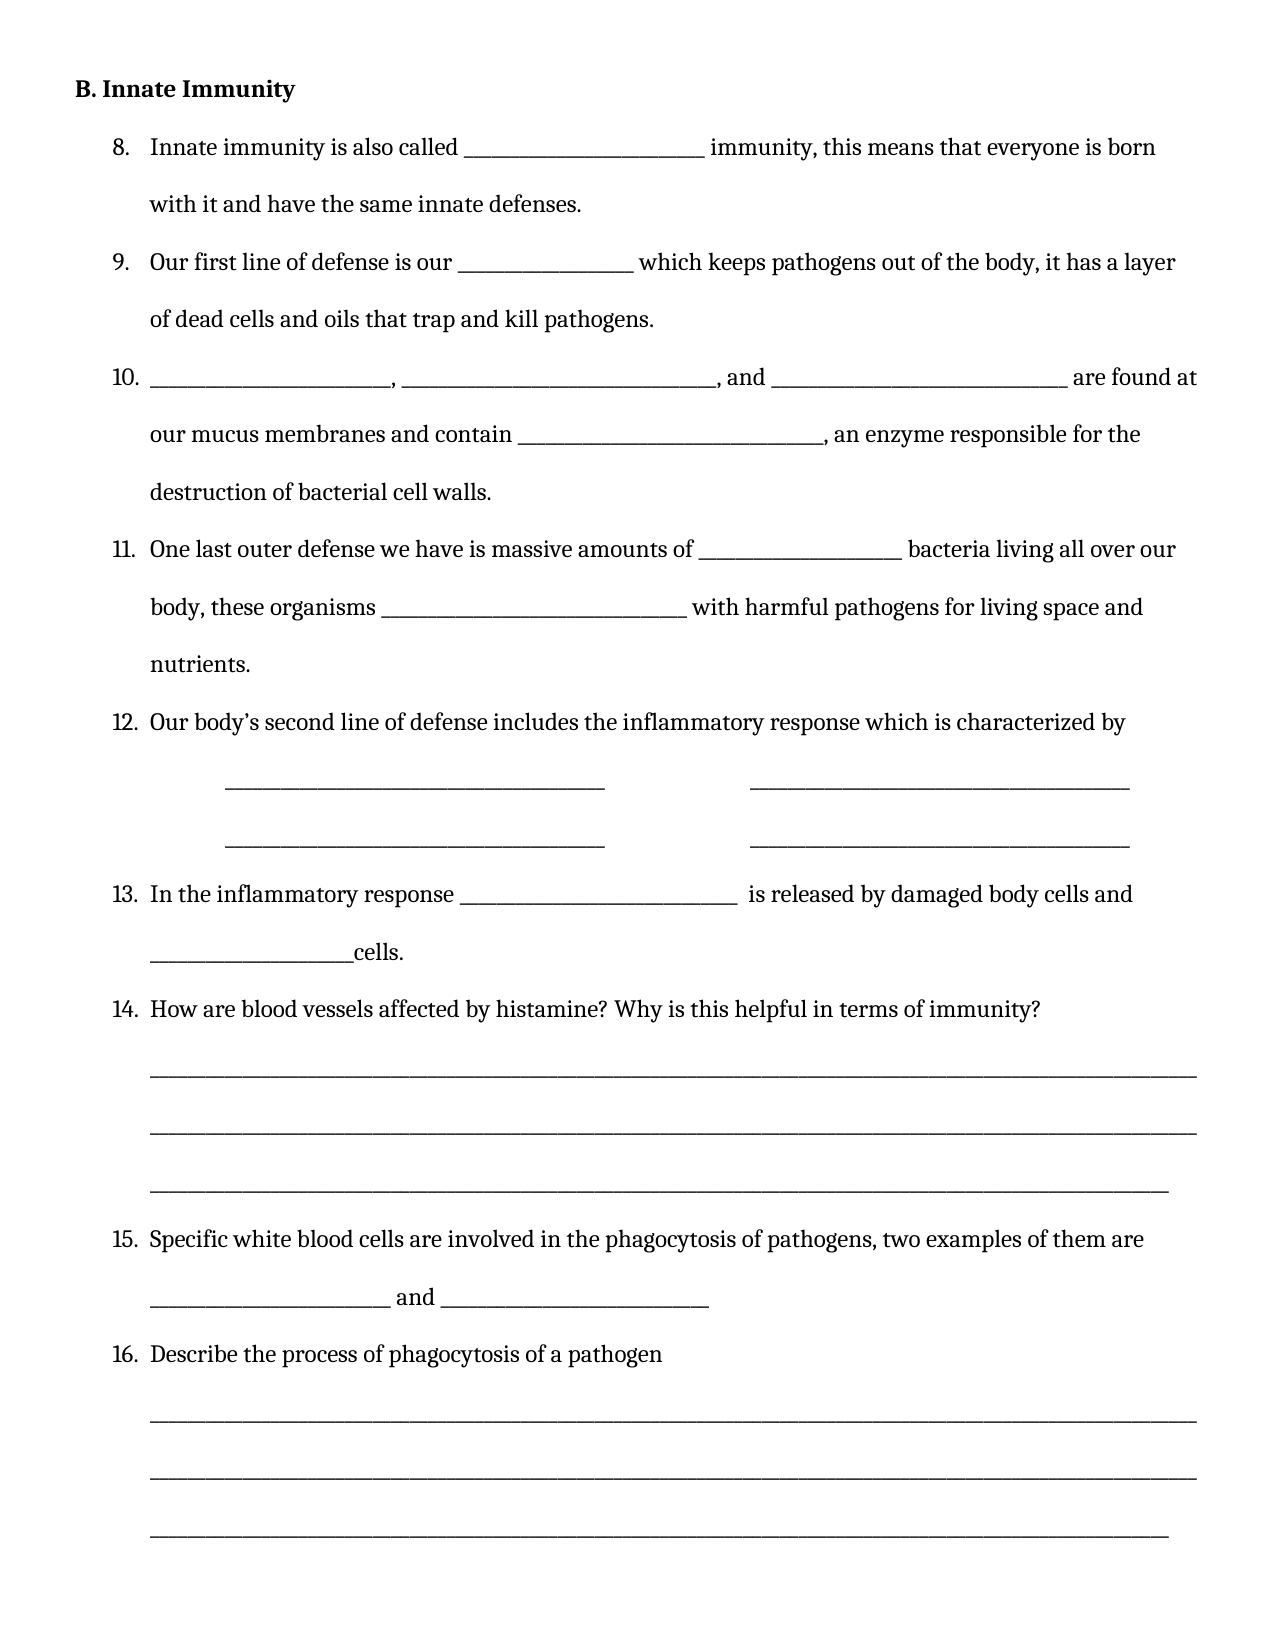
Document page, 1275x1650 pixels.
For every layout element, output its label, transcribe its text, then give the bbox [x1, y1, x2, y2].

list __________________________, __________________________________, and ________________________________ are found at our mucus membranes and contain _________________________________, an enzyme responsible for the destruction of bacterial cell walls. [112, 362, 1200, 506]
text _________________________________________ _________________________________________ [225, 822, 1200, 851]
list How are blood vessels affected by histamine? Why is this helpful in terms of immunity? [112, 995, 1200, 1024]
list Our body’s second line of defense includes the inflammatory response which is characterized by _________________________________________ _________________________________________ [112, 707, 1200, 794]
list Our first line of defense is our ___________________ which keeps pathogens out of the body, it has a layer of dead cells and oils that trap and kill pathogens. [112, 247, 1200, 334]
list In the inflammatory response ______________________________ is released by damaged body cells and ______________________cells. [112, 880, 1200, 966]
list Describe the process of phagocytosis of a pathogen [112, 1340, 1200, 1369]
list ________________________________________________________________________________________________________________________________________________________________________________________________________________________________________________________________________________________________________________________________________________ [150, 1397, 1200, 1541]
list One last outer defense we have is massive amounts of ______________________ bacteria living all over our body, these organisms _________________________________ with harmful pathogens for living space and nutrients. [112, 535, 1200, 679]
list Specific white blood cells are involved in the phagocytosis of pathogens, two examples of them are __________________________ and _____________________________ [112, 1225, 1200, 1311]
text B. Innate Immunity [75, 75, 1200, 104]
list Innate immunity is also called __________________________ immunity, this means that everyone is born with it and have the same innate defenses. [112, 132, 1200, 219]
list ________________________________________________________________________________________________________________________________________________________________________________________________________________________________________________________________________________________________________________________________________________ [150, 1052, 1200, 1196]
